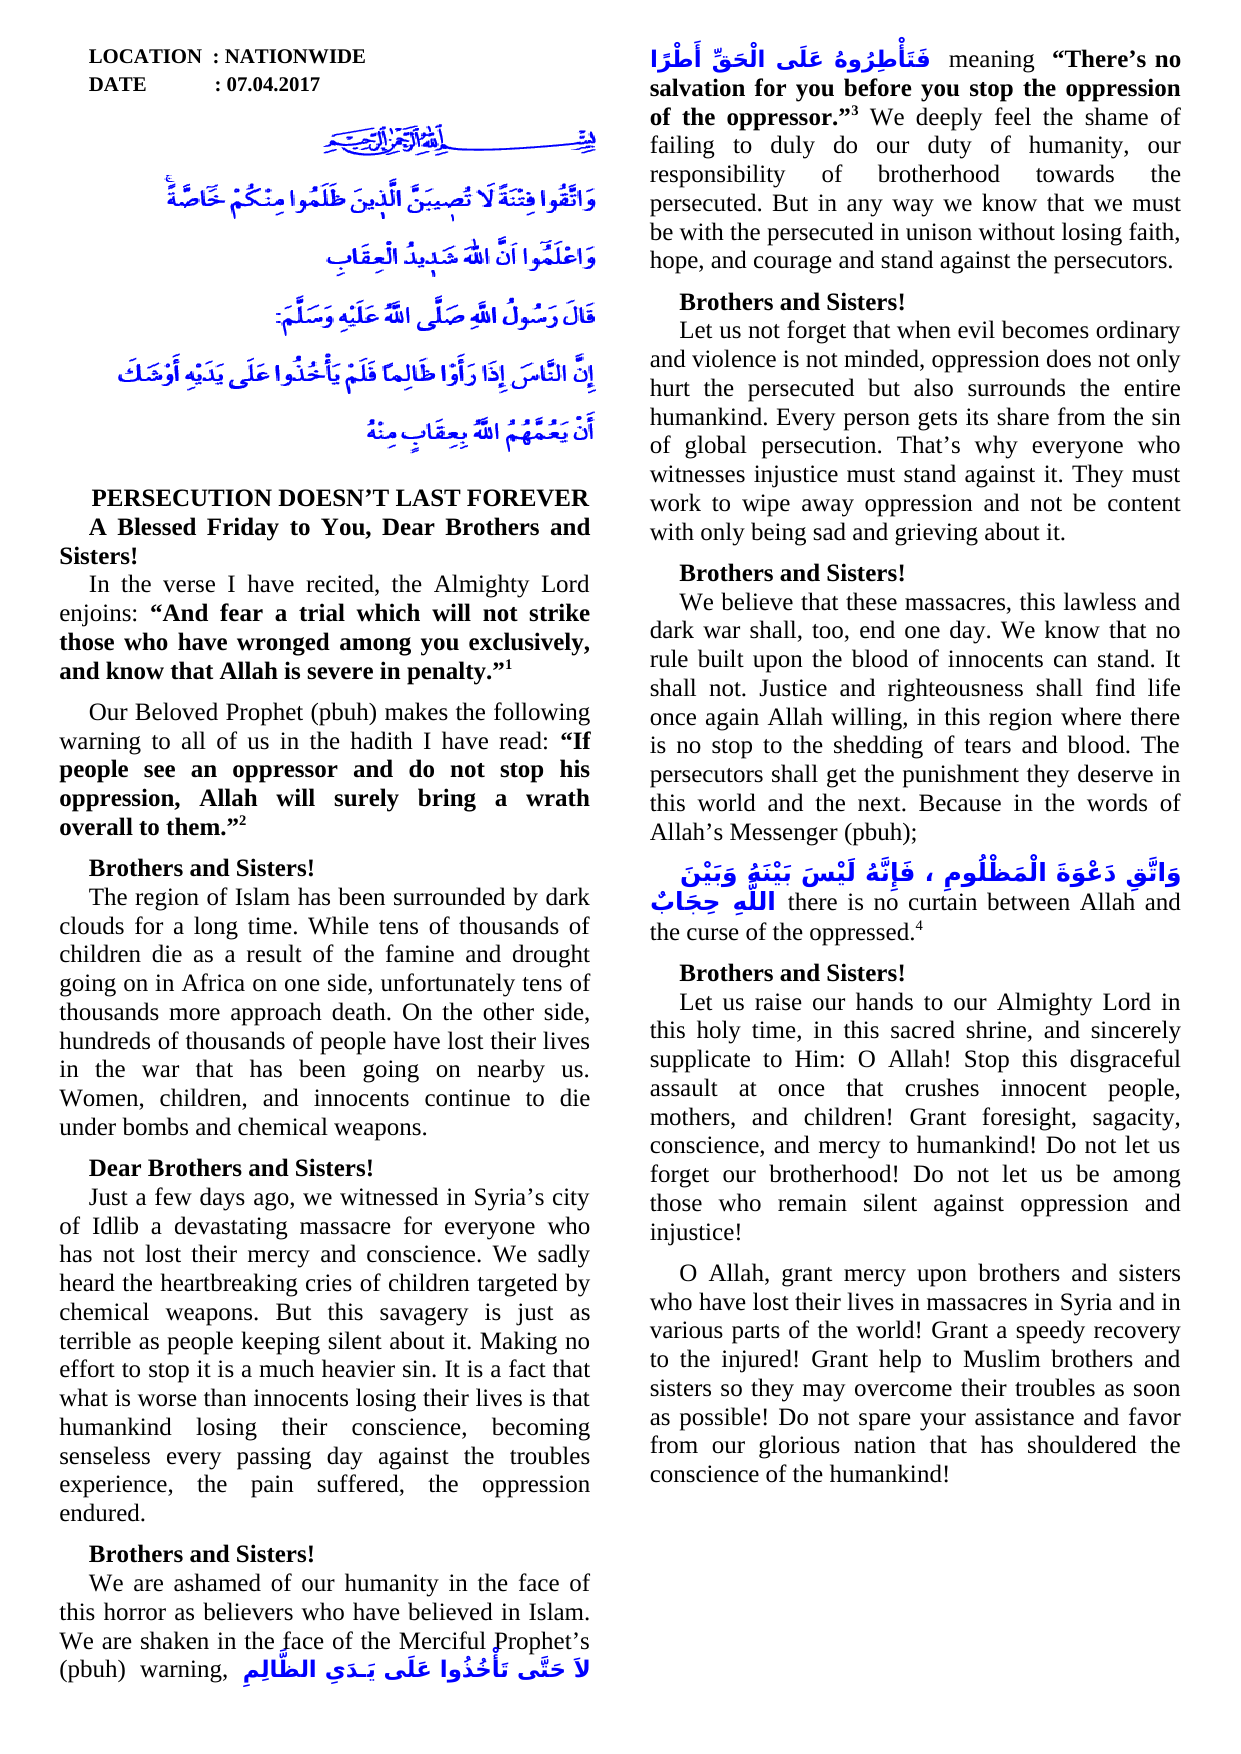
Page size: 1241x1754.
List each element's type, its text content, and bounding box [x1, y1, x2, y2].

picture [88, 112, 606, 457]
text DATE : 07.04.2017 [59, 72, 591, 96]
text In the verse I have recited, the Almighty Lord enjoins: “And fear a trial which will not strike those who have wronged among you exclusively, and know that Allah is severe in penalty.” [59, 569, 591, 684]
text We believe that these massacres, this lawless and dark war shall, too, end one day. We know that no rule built upon the blood of innocents can stand. It shall not. Justice and righteousness shall find life once again Allah willing, in this region where there is no stop to the shedding of tears and blood. The persecutors shall get the punishment they deserve in this world and the next. Because in the words of Allah’s Messenger (pbuh); [649, 587, 1181, 846]
text The region of Islam has been surrounded by dark clouds for a long time. While tens of thousands of children die as a result of the famine and drought going on in Africa on one side, unfortunately tens of thousands more approach death. On the other side, hundreds of thousands of people have lost their lives in the war that has been going on nearby us. Women, children, and innocents continue to die under bombs and chemical weapons. [59, 882, 591, 1141]
text We are ashamed of our humanity in the face of this horror as believers who have believed in Islam. We are shaken in the face of the Merciful Prophet’s (pbuh) warning, لاَ حَتَّى تَأْخُذُوا عَلَى يَدَىِ الظَّالِمِ فَتَأْطِرُوهُ عَلَى الْحَقِّ أَطْرًا meaning “There’s no salvation for you before you stop the oppression of the oppressor.” We deeply feel the shame of failing to duly do our duty of humanity, our responsibility of brotherhood towards the persecuted. But in any way we know that we must be with the persecuted in unison without losing faith, hope, and courage and stand against the persecutors. [59, 1568, 591, 1683]
text Brothers and Sisters! [649, 558, 1181, 587]
text Let us not forget that when evil becomes ordinary and violence is not minded, oppression does not only hurt the persecuted but also surrounds the entire humankind. Every person gets its share from the sin of global persecution. That’s why everyone who witnesses injustice must stand against it. They must work to wipe away oppression and not be content with only being sad and grieving about it. [649, 316, 1181, 546]
text Dear Brothers and Sisters! [59, 1153, 591, 1182]
text Let us raise our hands to our Almighty Lord in this holy time, in this sacred shrine, and sincerely supplicate to Him: O Allah! Stop this disgraceful assault at once that crushes innocent people, mothers, and children! Grant foresight, sagacity, conscience, and mercy to humankind! Do not let us forget our brotherhood! Do not let us be among those who remain silent against oppression and injustice! [649, 987, 1181, 1245]
text Brothers and Sisters! [649, 958, 1181, 987]
text Brothers and Sisters! [59, 853, 591, 882]
subtitle PERSECUTION DOESN’T LAST FOREVER [59, 483, 591, 512]
text O Allah, grant mercy upon brothers and sisters who have lost their lives in massacres in Syria and in various parts of the world! Grant a speedy recovery to the injured! Grant help to Muslim brothers and sisters so they may overcome their troubles as soon as possible! Do not spare your assistance and favor from our glorious nation that has shouldered the conscience of the humankind! [649, 1258, 1181, 1488]
text Brothers and Sisters! [649, 287, 1181, 316]
text Our Beloved Prophet (pbuh) makes the following warning to all of us in the hadith I have read: “If people see an oppressor and do not stop his oppression, Allah will surely bring a wrath overall to them.” [59, 697, 591, 841]
text وَاتَّقِ دَعْوَةَ الْمَظْلُومِ ، فَإِنَّهُ لَيْسَ بَيْنَهُ وَبَيْنَ اللَّهِ حِجَابٌ there is no curtain between Allah and the curse of the oppressed. [649, 858, 1181, 945]
text LOCATION : NATIONWIDE [59, 44, 591, 68]
text A Blessed Friday to You, Dear Brothers and Sisters! [59, 512, 591, 569]
text Just a few days ago, we witnessed in Syria’s city of Idlib a devastating massacre for everyone who has not lost their mercy and conscience. We sadly heard the heartbreaking cries of children targeted by chemical weapons. But this savagery is just as terrible as people keeping silent about it. Making no effort to stop it is a much heavier sin. It is a fact that what is worse than innocents losing their lives is that humankind losing their conscience, becoming senseless every passing day against the troubles experience, the pain suffered, the oppression endured. [59, 1182, 591, 1527]
text Brothers and Sisters! [59, 1539, 591, 1568]
text We are ashamed of our humanity in the face of this horror as believers who have believed in Islam. We are shaken in the face of the Merciful Prophet’s (pbuh) warning, لاَ حَتَّى تَأْخُذُوا عَلَى يَدَىِ الظَّالِمِ فَتَأْطِرُوهُ عَلَى الْحَقِّ أَطْرًا meaning “There’s no salvation for you before you stop the oppression of the oppressor.” We deeply feel the shame of failing to duly do our duty of humanity, our responsibility of brotherhood towards the persecuted. But in any way we know that we must be with the persecuted in unison without losing faith, hope, and courage and stand against the persecutors. [649, 44, 1181, 274]
